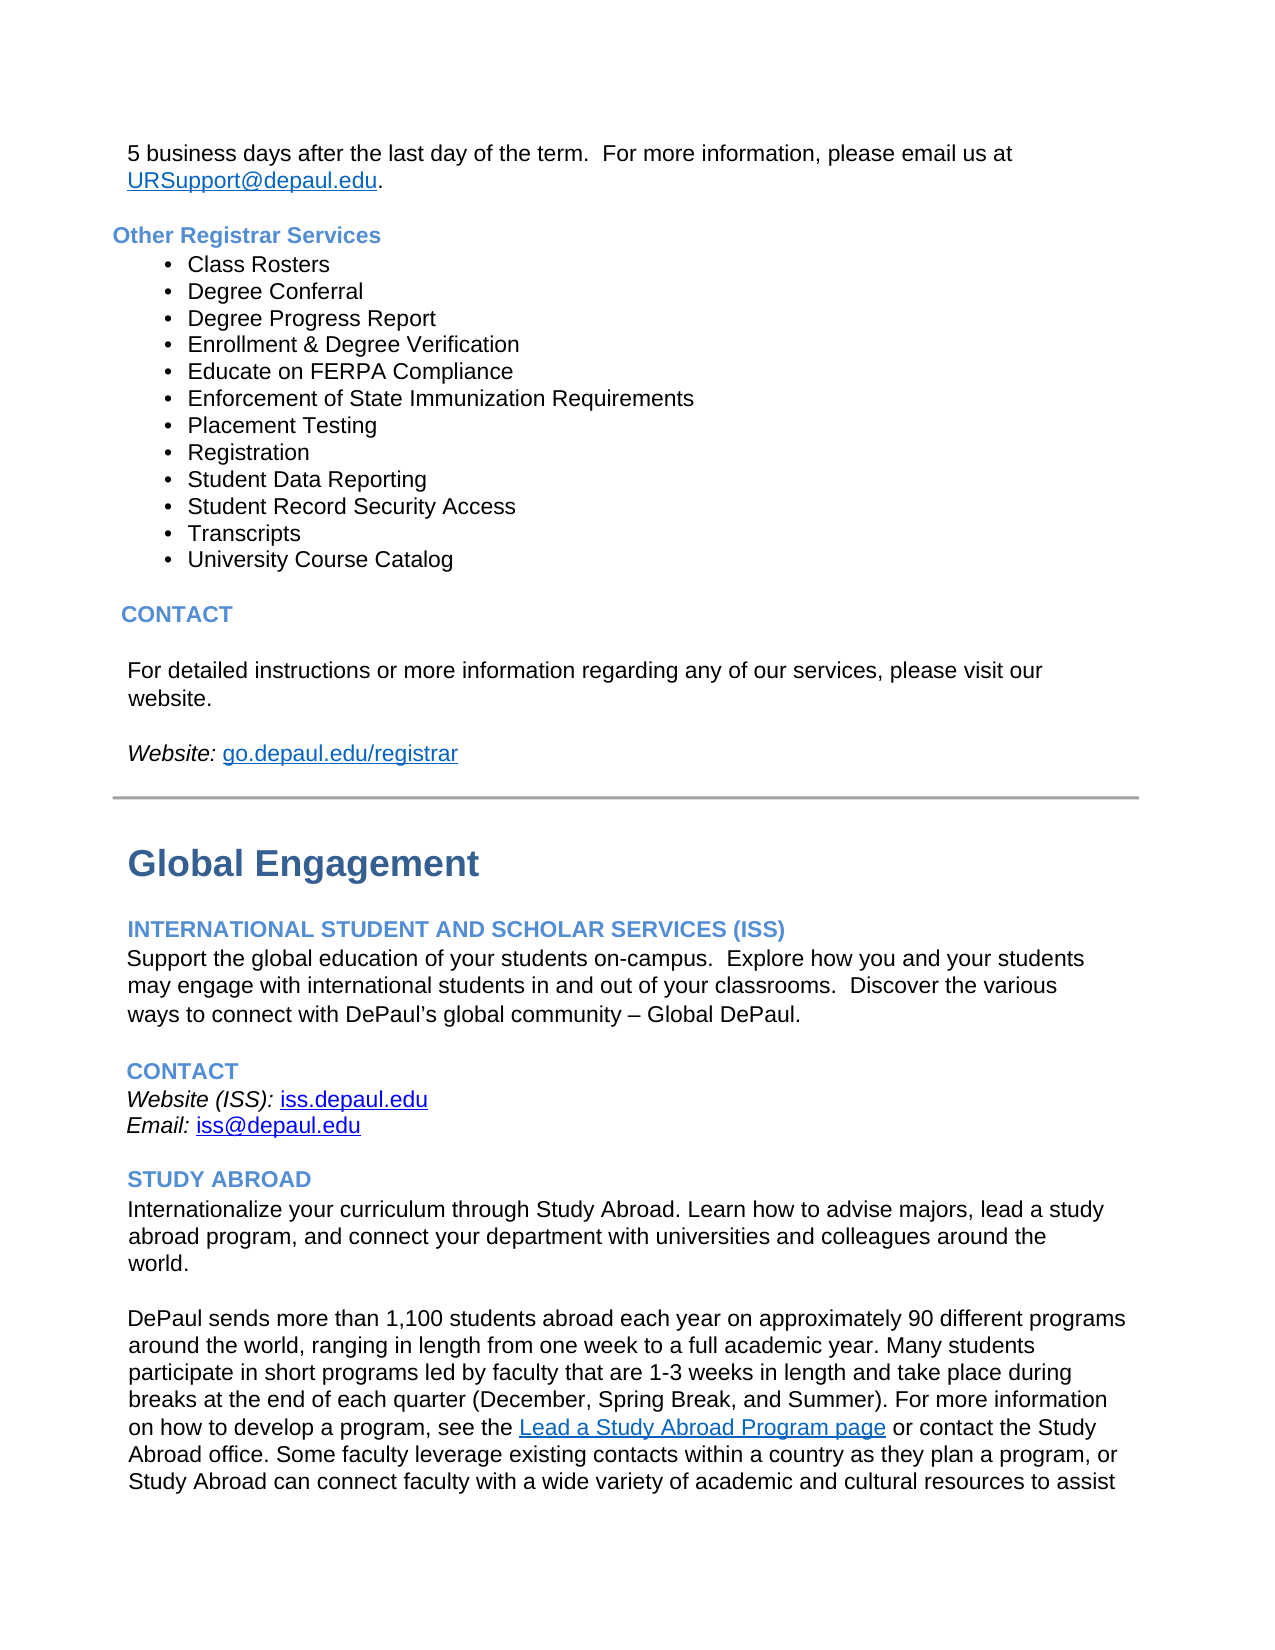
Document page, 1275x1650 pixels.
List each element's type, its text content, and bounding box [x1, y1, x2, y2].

subtitle Global Engagement [127, 841, 1139, 884]
text STUDY ABROAD [127, 1166, 1139, 1193]
text Support the global education of your students on-campus. Explore how you and your students may engage with international students in and out of your classrooms. Discover the various ways to connect with DePaul’s global community – Global DePaul. [126, 945, 1110, 1028]
list Enforcement of State Immunization Requirements [164, 385, 1139, 412]
text Website (ISS): iss.depaul.edu [126, 1086, 1139, 1112]
list Class Rosters [164, 251, 1139, 277]
subtitle CONTACT [126, 1058, 1139, 1084]
text Email: iss@depaul.edu [126, 1112, 1139, 1139]
subtitle INTERNATIONAL STUDENT AND SCHOLAR SERVICES (ISS) [127, 916, 1139, 943]
list Student Record Security Access [164, 493, 1139, 519]
list Transcripts [164, 519, 1139, 546]
list Degree Conferral [164, 278, 1139, 304]
subtitle Other Registrar Services [112, 222, 1139, 249]
list Placement Testing [164, 412, 1139, 438]
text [127, 140, 1139, 193]
list Enrollment & Degree Verification [164, 331, 1139, 358]
text Internationalize your curriculum through Study Abroad. Learn how to advise majors, lead a study abroad program, and connect your department with universities and colleagues around the world. [127, 1196, 1108, 1276]
list University Course Catalog [164, 546, 1139, 573]
list Student Data Reporting [164, 466, 1139, 492]
subtitle CONTACT [121, 601, 1139, 628]
list Registration [164, 439, 1139, 465]
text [127, 1305, 1139, 1494]
list Educate on FERPA Compliance [164, 358, 1139, 385]
text Website: go.depaul.edu/registrar [127, 740, 1139, 767]
text For detailed instructions or more information regarding any of our services, please visit our website. [127, 657, 1139, 711]
list Degree Progress Report [164, 304, 1139, 331]
